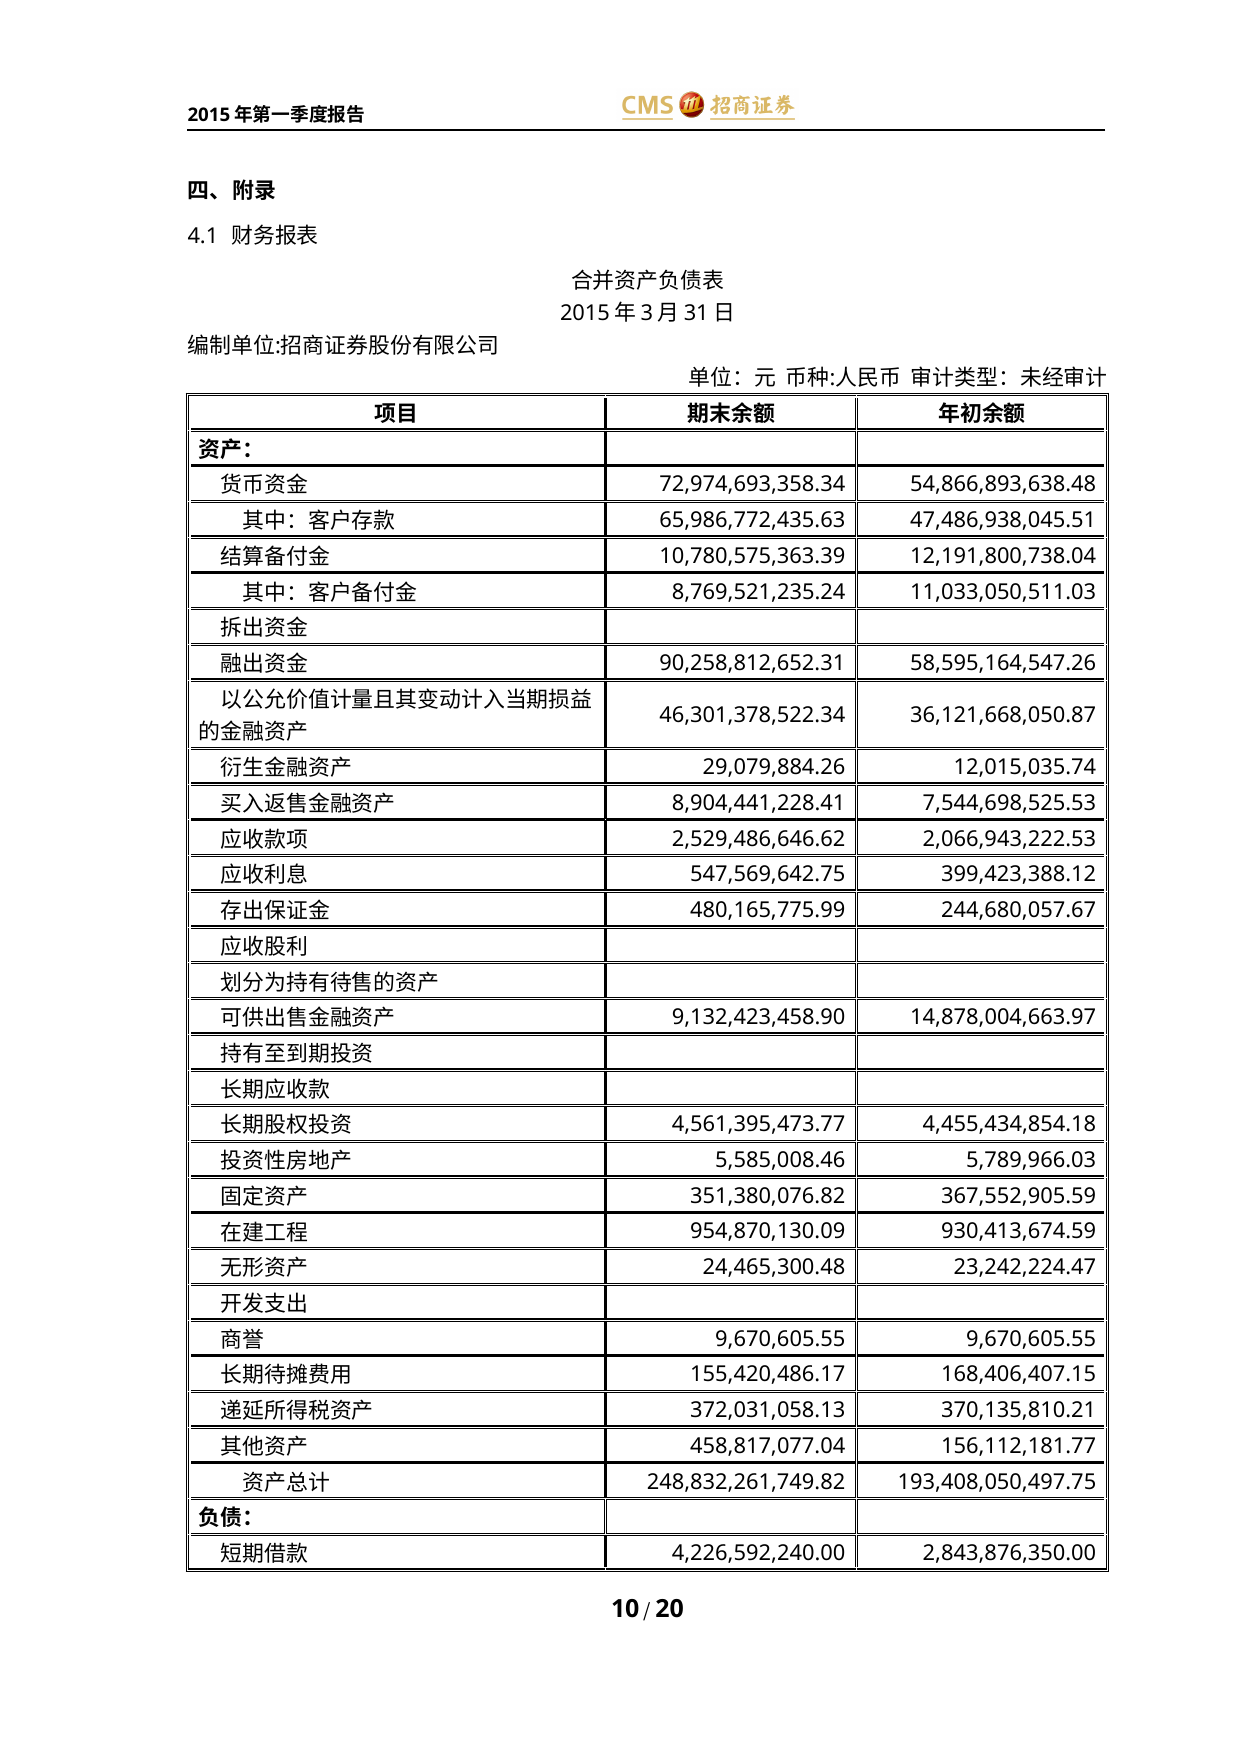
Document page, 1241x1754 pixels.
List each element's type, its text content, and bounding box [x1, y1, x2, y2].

subtitle 附录 [187, 172, 1107, 205]
subtitle 财务报表 [187, 217, 1107, 250]
picture [616, 88, 799, 122]
